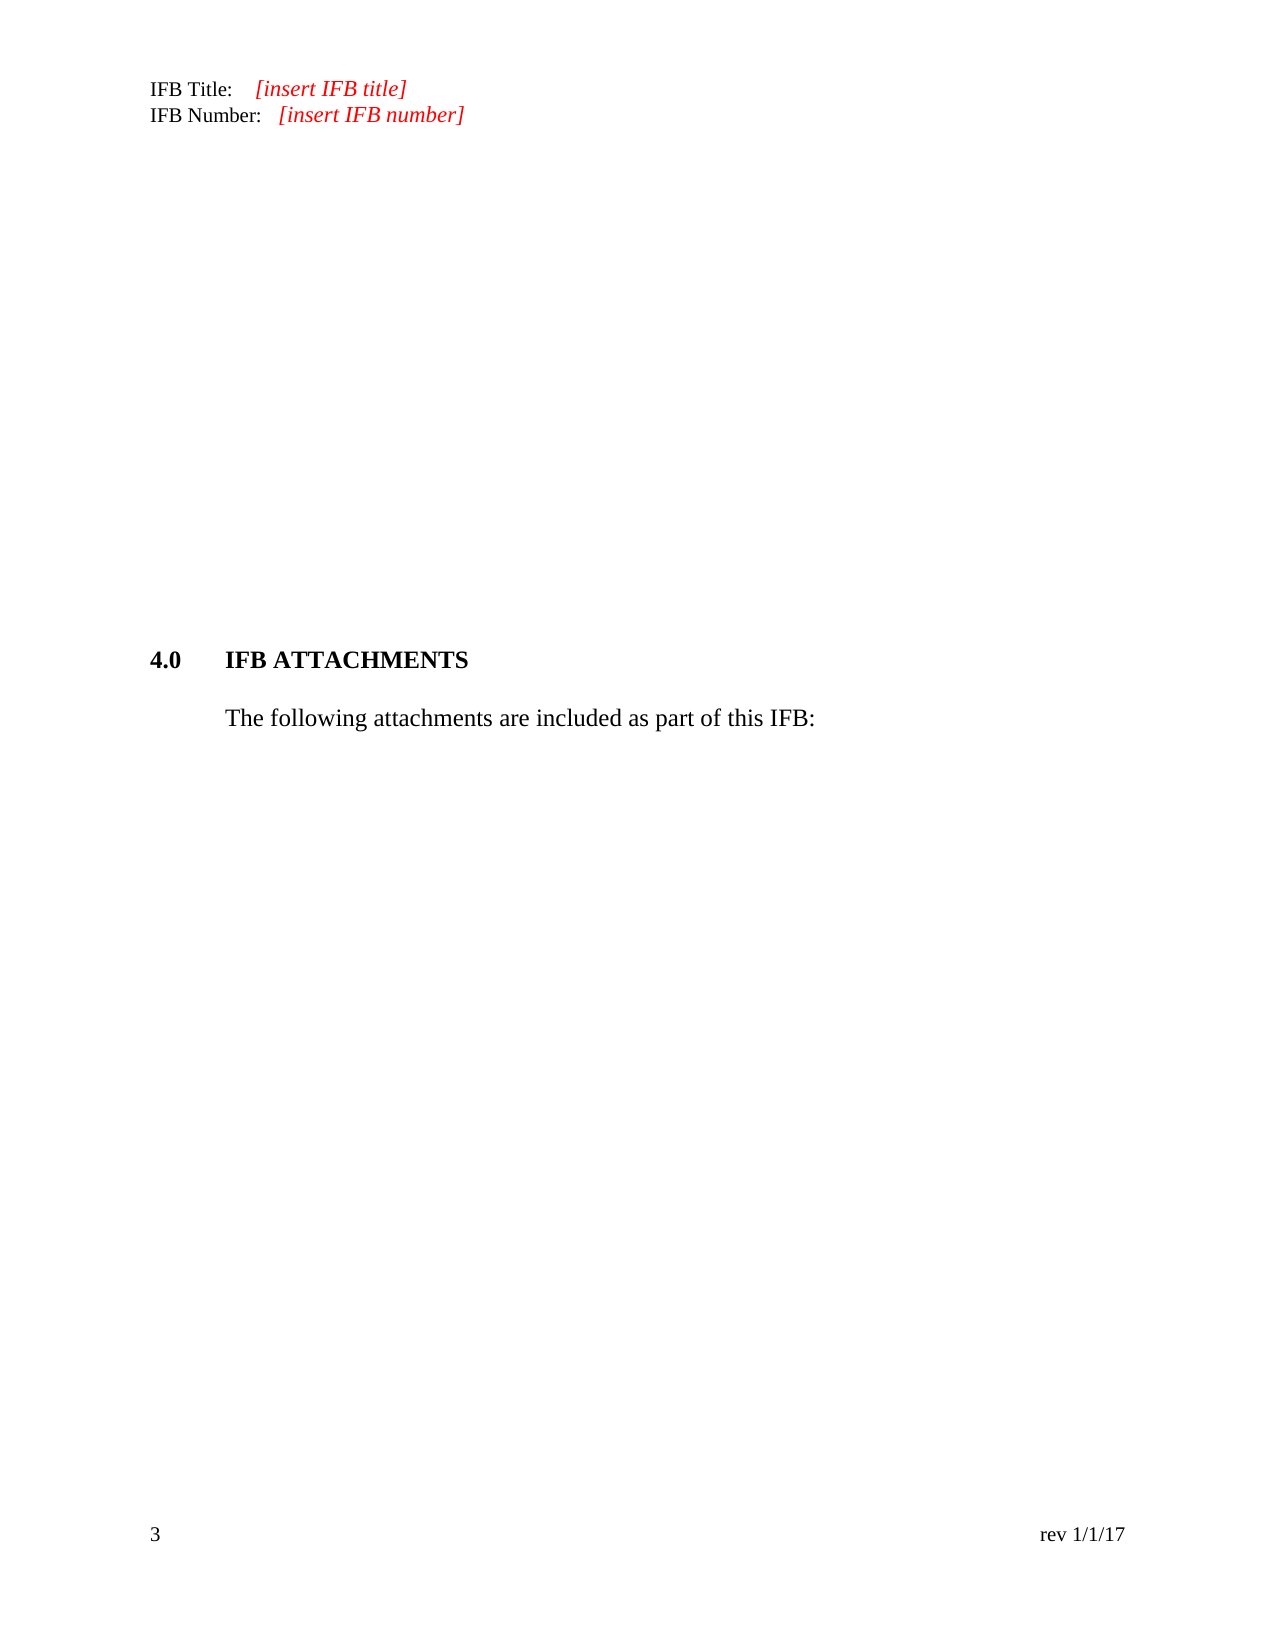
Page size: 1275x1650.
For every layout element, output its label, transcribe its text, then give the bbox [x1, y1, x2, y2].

text The following attachments are included as part of this IFB: [225, 703, 1125, 731]
text 4.0 IFB ATTACHMENTS [150, 645, 1125, 674]
